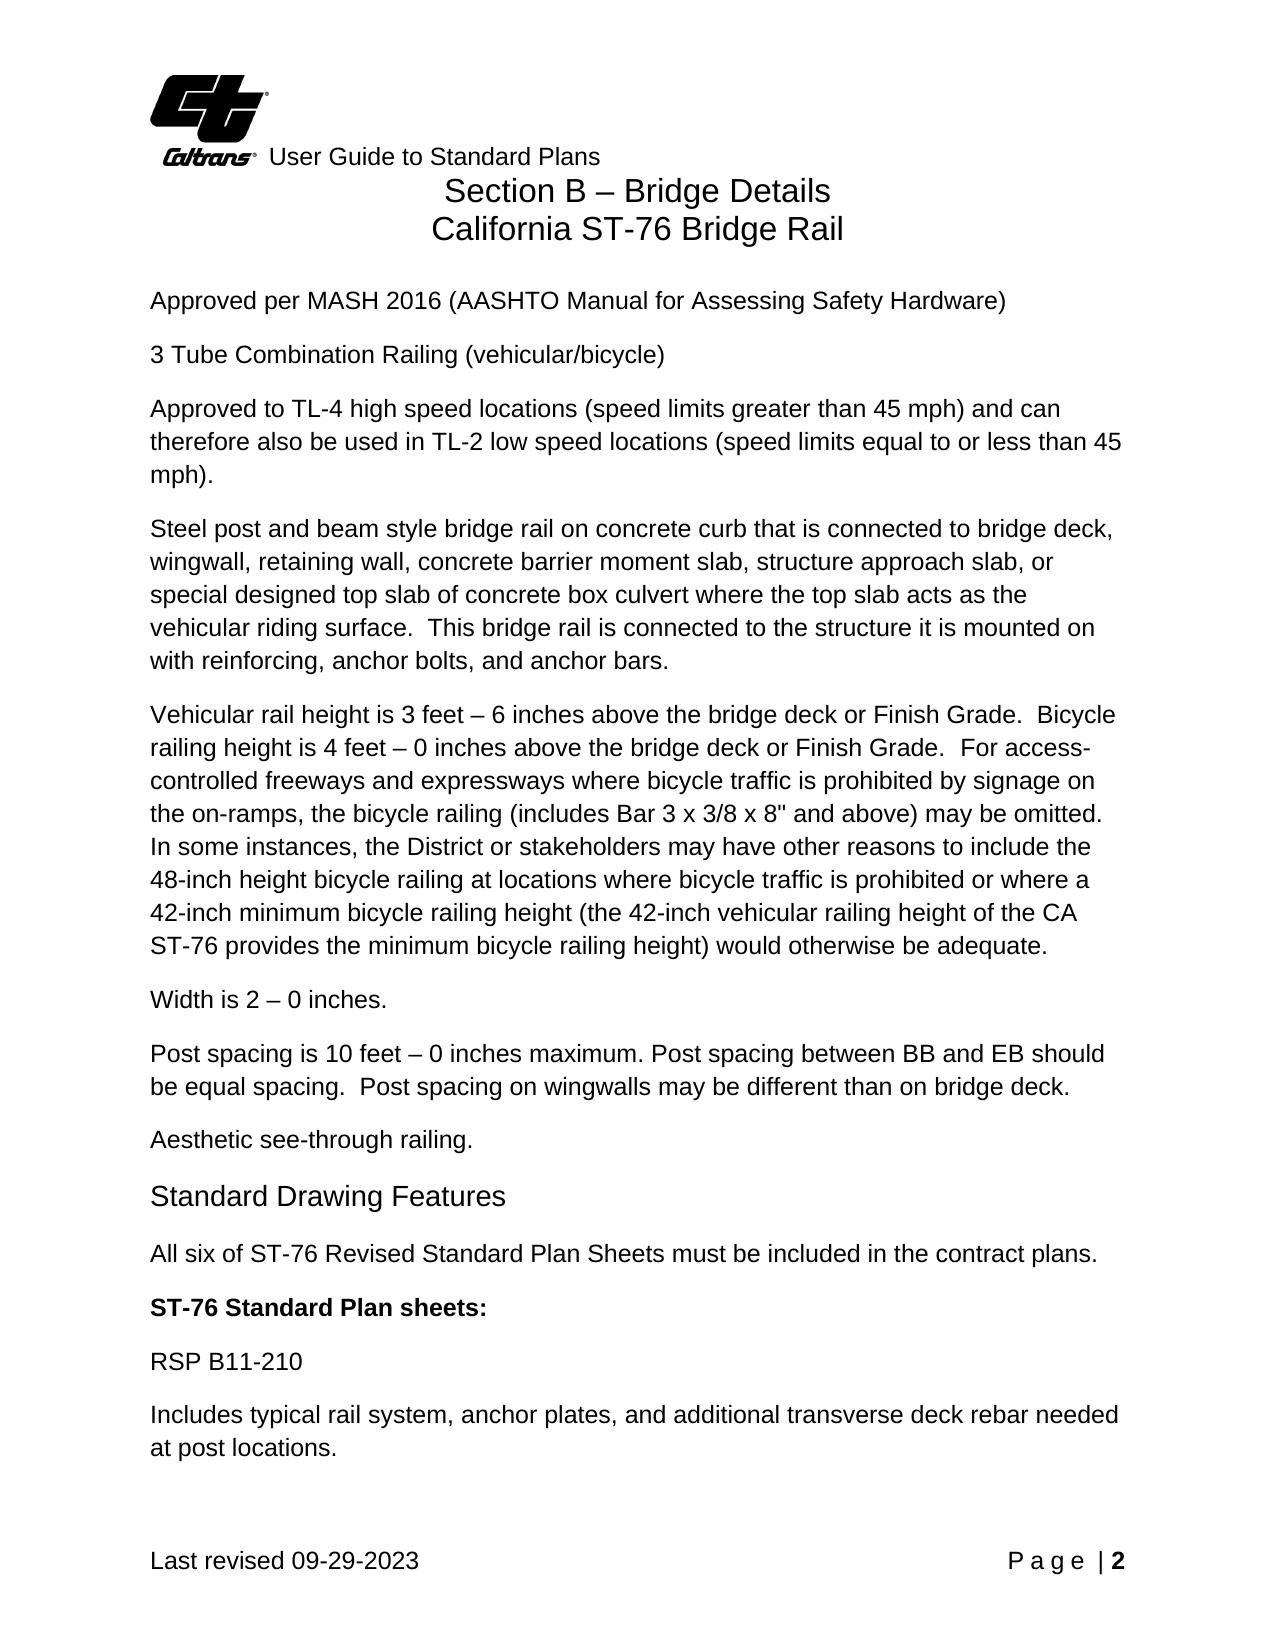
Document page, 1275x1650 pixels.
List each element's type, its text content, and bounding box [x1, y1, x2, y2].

picture [150, 75, 269, 166]
text Post spacing is 10 feet – 0 inches maximum. Post spacing between BB and EB should be equal spacing. Post spacing on wingwalls may be different than on bridge deck. [150, 1039, 1125, 1100]
text Aesthetic see-through railing. [150, 1126, 1125, 1154]
subtitle Standard Drawing Features [150, 1179, 1125, 1213]
text RSP B11-210 [150, 1346, 1125, 1375]
text Includes typical rail system, anchor plates, and additional transverse deck rebar needed at post locations. [150, 1400, 1125, 1462]
text 3 Tube Combination Railing (vehicular/bicycle) [150, 340, 1125, 369]
text All six of ST-76 Revised Standard Plan Sheets must be included in the contract plans. [150, 1239, 1125, 1267]
text Width is 2 – 0 inches. [150, 985, 1125, 1013]
text Approved to TL-4 high speed locations (speed limits greater than 45 mph) and can therefore also be used in TL-2 low speed locations (speed limits equal to or less than 45 mph). [150, 394, 1125, 489]
text Steel post and beam style bridge rail on concrete curb that is connected to bridge deck, wingwall, retaining wall, concrete barrier moment slab, structure approach slab, or special designed top slab of concrete box culvert where the top slab acts as the vehicular riding surface. This bridge rail is connected to the structure it is mounted on with reinforcing, anchor bolts, and anchor bars. [150, 514, 1125, 675]
text Approved per MASH 2016 (AASHTO Manual for Assessing Safety Hardware) [150, 286, 1125, 315]
text Vehicular rail height is 3 feet – 6 inches above the bridge deck or Finish Grade. Bicycle railing height is 4 feet – 0 inches above the bridge deck or Finish Grade. For access-controlled freeways and expressways where bicycle traffic is prohibited by signage on the on-ramps, the bicycle railing (includes Bar 3 x 3/8 x 8" and above) may be omitted. In some instances, the District or stakeholders may have other reasons to include the 48-inch height bicycle railing at locations where bicycle traffic is prohibited or where a 42-inch minimum bicycle railing height (the 42-inch vehicular railing height of the CA ST-76 provides the minimum bicycle railing height) would otherwise be adequate. [150, 700, 1125, 960]
text ST-76 Standard Plan sheets: [150, 1293, 1125, 1321]
